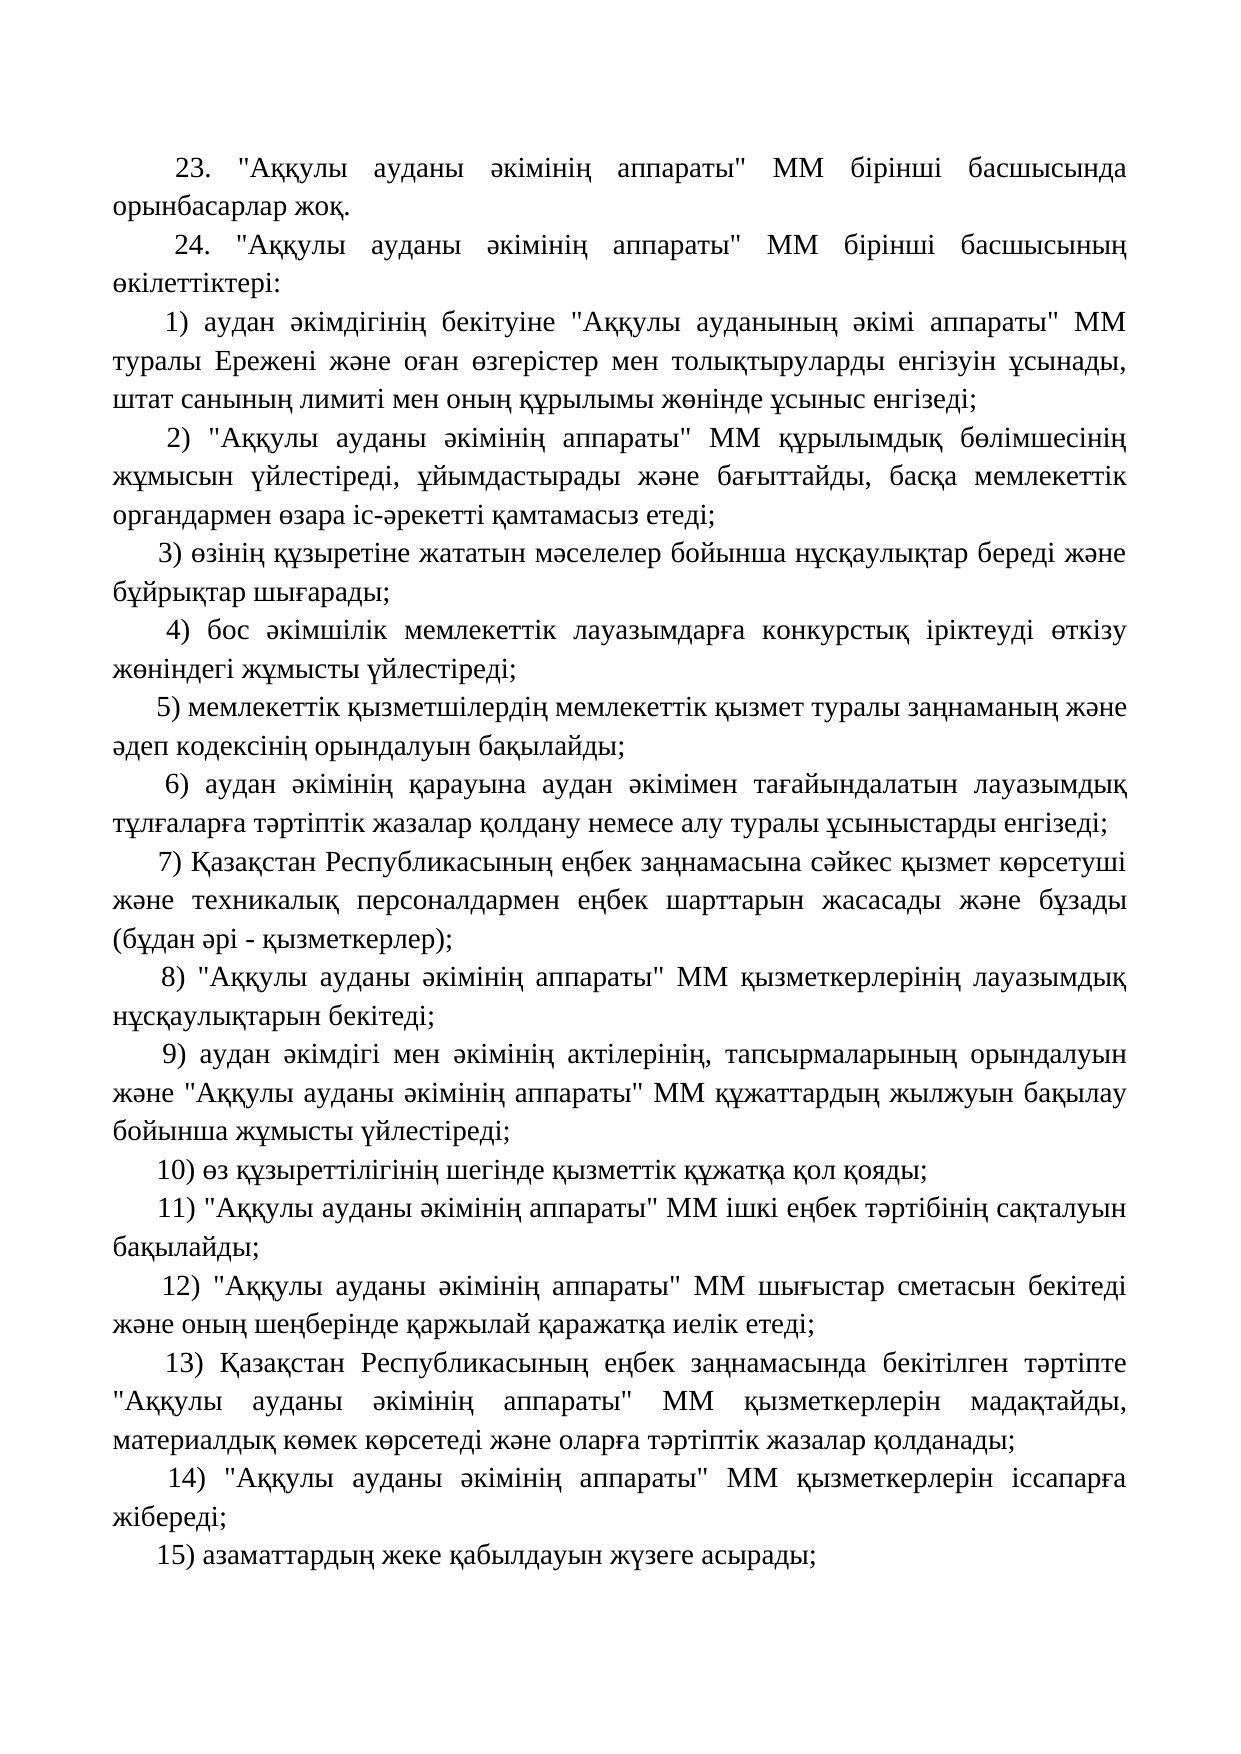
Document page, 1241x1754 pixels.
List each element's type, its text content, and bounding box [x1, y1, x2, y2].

text 6) аудан әкімінің қарауына аудан әкімімен тағайындалатын лауазымдық тұлғаларға тәртіптік жазалар қолдану немесе алу туралы ұсыныстарды енгізеді; [112, 767, 1128, 839]
text 4) бос әкімшілік мемлекеттік лауазымдарға конкурстық іріктеуді өткізу жөніндегі жұмысты үйлестіреді; [112, 612, 1128, 684]
text 9) аудан әкімдігі мен әкімінің актілерінің, тапсырмаларының орындалуын және "Аққулы ауданы әкімінің аппараты" ММ құжаттардың жылжуын бақылау бойынша жұмысты үйлестіреді; [112, 1036, 1128, 1147]
text 8) "Аққулы ауданы әкімінің аппараты" ММ қызметкерлерінің лауазымдық нұсқаулықтарын бекітеді; [112, 959, 1128, 1031]
text 2) "Аққулы ауданы әкімінің аппараты" ММ құрылымдық бөлімшесінің жұмысын үйлестіреді, ұйымдастырады және бағыттайды, басқа мемлекеттік органдармен өзара іс-әрекетті қамтамасыз етеді; [112, 420, 1128, 530]
text 10) өз құзыреттілігінің шегінде қызметтік құжатқа қол қояды; [112, 1152, 1128, 1186]
text 24. "Аққулы ауданы әкімінің аппараты" ММ бірінші басшысының өкілеттіктері: [112, 227, 1128, 299]
text 5) мемлекеттік қызметшілердің мемлекеттік қызмет туралы заңнаманың және әдеп кодексінің орындалуын бақылайды; [112, 689, 1128, 762]
text 15) азаматтардың жеке қабылдауын жүзеге асырады; [112, 1537, 1128, 1571]
text 1) аудан әкімдігінің бекітуіне "Аққулы ауданының әкімі аппараты" ММ туралы Ережені және оған өзгерістер мен толықтыруларды енгізуін ұсынады, штат санының лимиті мен оның құрылымы жөнінде ұсыныс енгізеді; [112, 304, 1128, 415]
text 13) Қазақстан Республикасының еңбек заңнамасында бекітілген тәртіпте "Аққулы ауданы әкімінің аппараты" ММ қызметкерлерін мадақтайды, материалдық көмек көрсетеді және оларға тәртіптік жазалар қолданады; [112, 1345, 1128, 1455]
text 23. "Аққулы ауданы әкімінің аппараты" ММ бірінші басшысында орынбасарлар жоқ. [112, 150, 1128, 222]
text 11) "Аққулы ауданы әкімінің аппараты" ММ ішкі еңбек тәртібінің сақталуын бақылайды; [112, 1191, 1128, 1263]
text 3) өзінің құзыретіне жататын мәселелер бойынша нұсқаулықтар береді және бұйрықтар шығарады; [112, 535, 1128, 607]
text 12) "Аққулы ауданы әкімінің аппараты" ММ шығыстар сметасын бекітеді және оның шеңберінде қаржылай қаражатқа иелік етеді; [112, 1268, 1128, 1340]
text 7) Қазақстан Республикасының еңбек заңнамасына сәйкес қызмет көрсетуші және техникалық персоналдармен еңбек шарттарын жасасады және бұзады (бұдан әрі - қызметкерлер); [112, 844, 1128, 954]
text 14) "Аққулы ауданы әкімінің аппараты" ММ қызметкерлерін іссапарға жібереді; [112, 1460, 1128, 1532]
